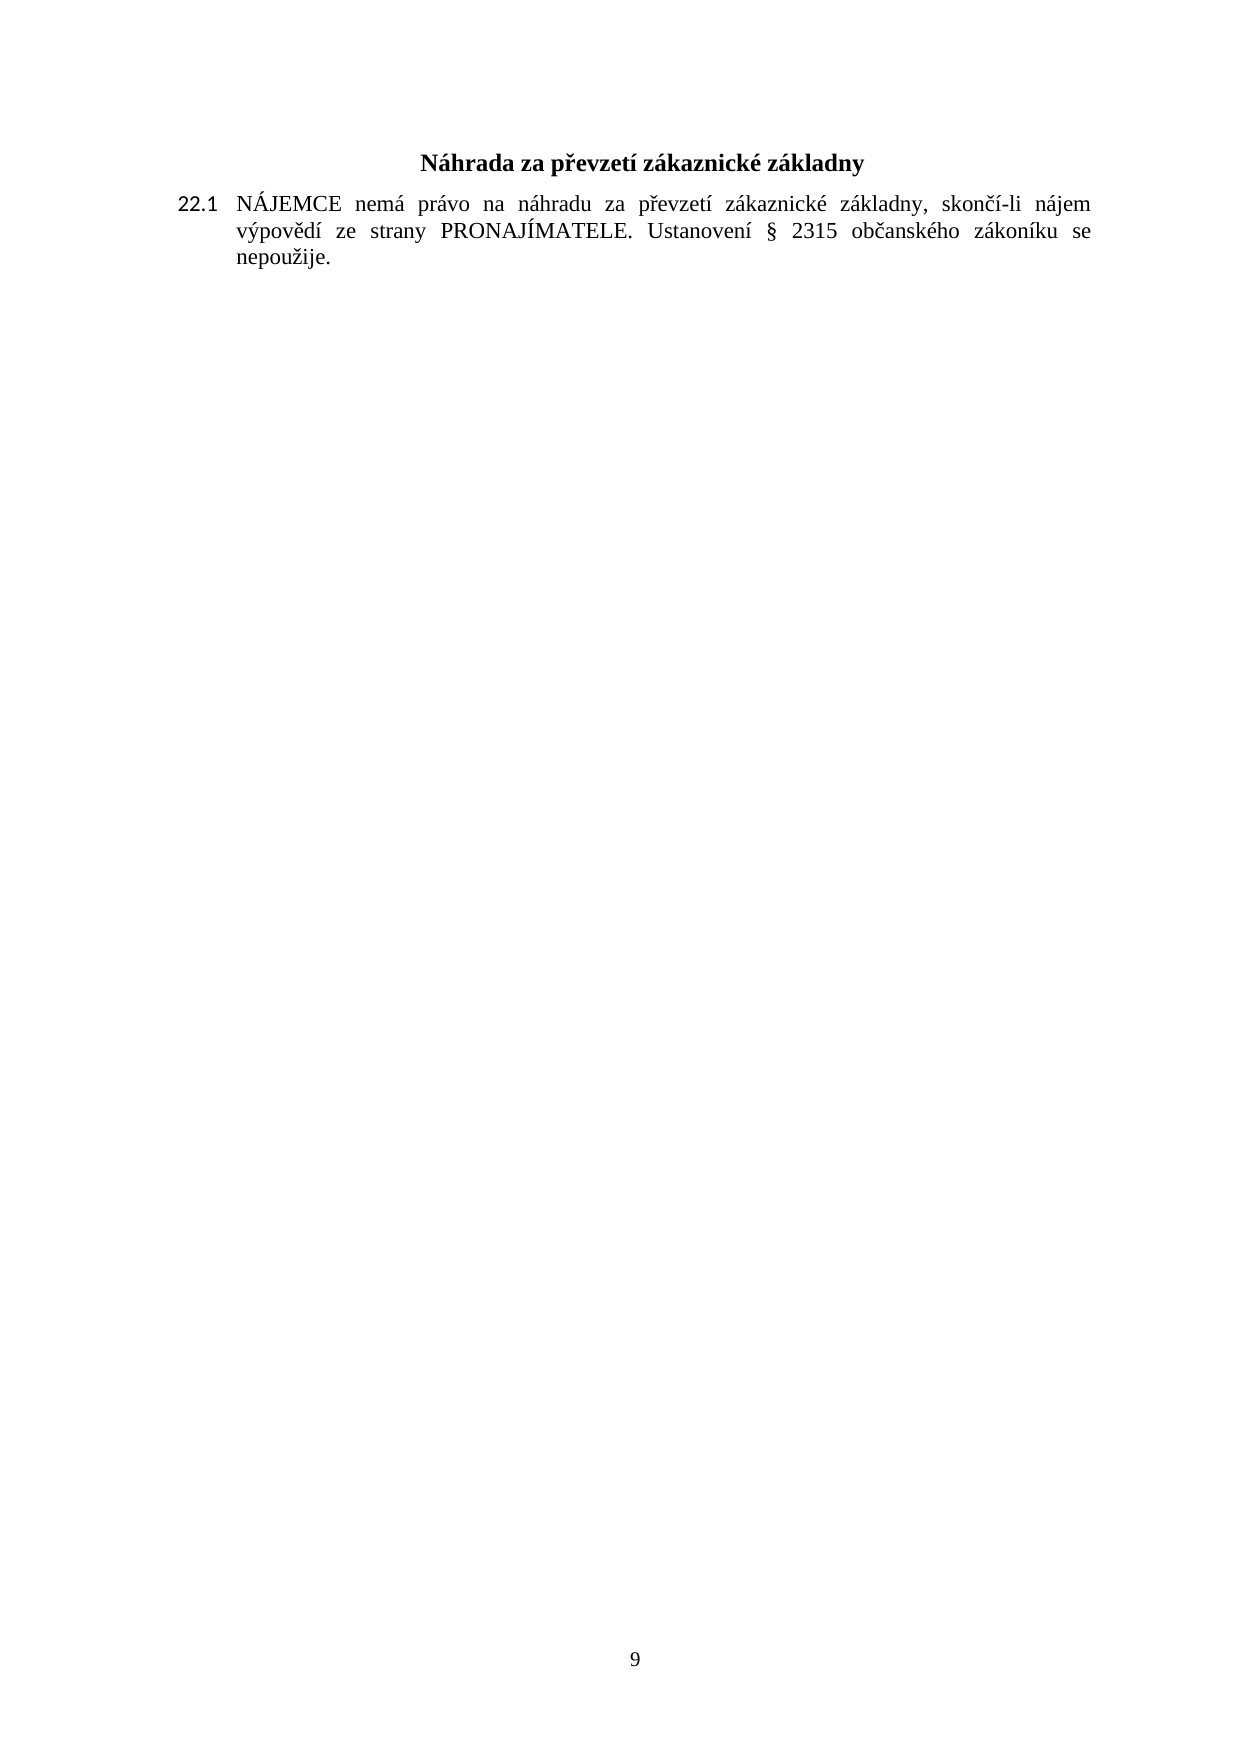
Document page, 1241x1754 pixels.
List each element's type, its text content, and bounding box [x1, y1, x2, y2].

list NÁJEMCE nemá právo na náhradu za převzetí zákaznické základny, skončí-li nájem výpovědí ze strany PRONAJÍMATELE. Ustanovení § 2315 občanského zákoníku se nepoužije. [177, 189, 1093, 298]
list Náhrada za převzetí zákaznické základny [192, 148, 1093, 176]
